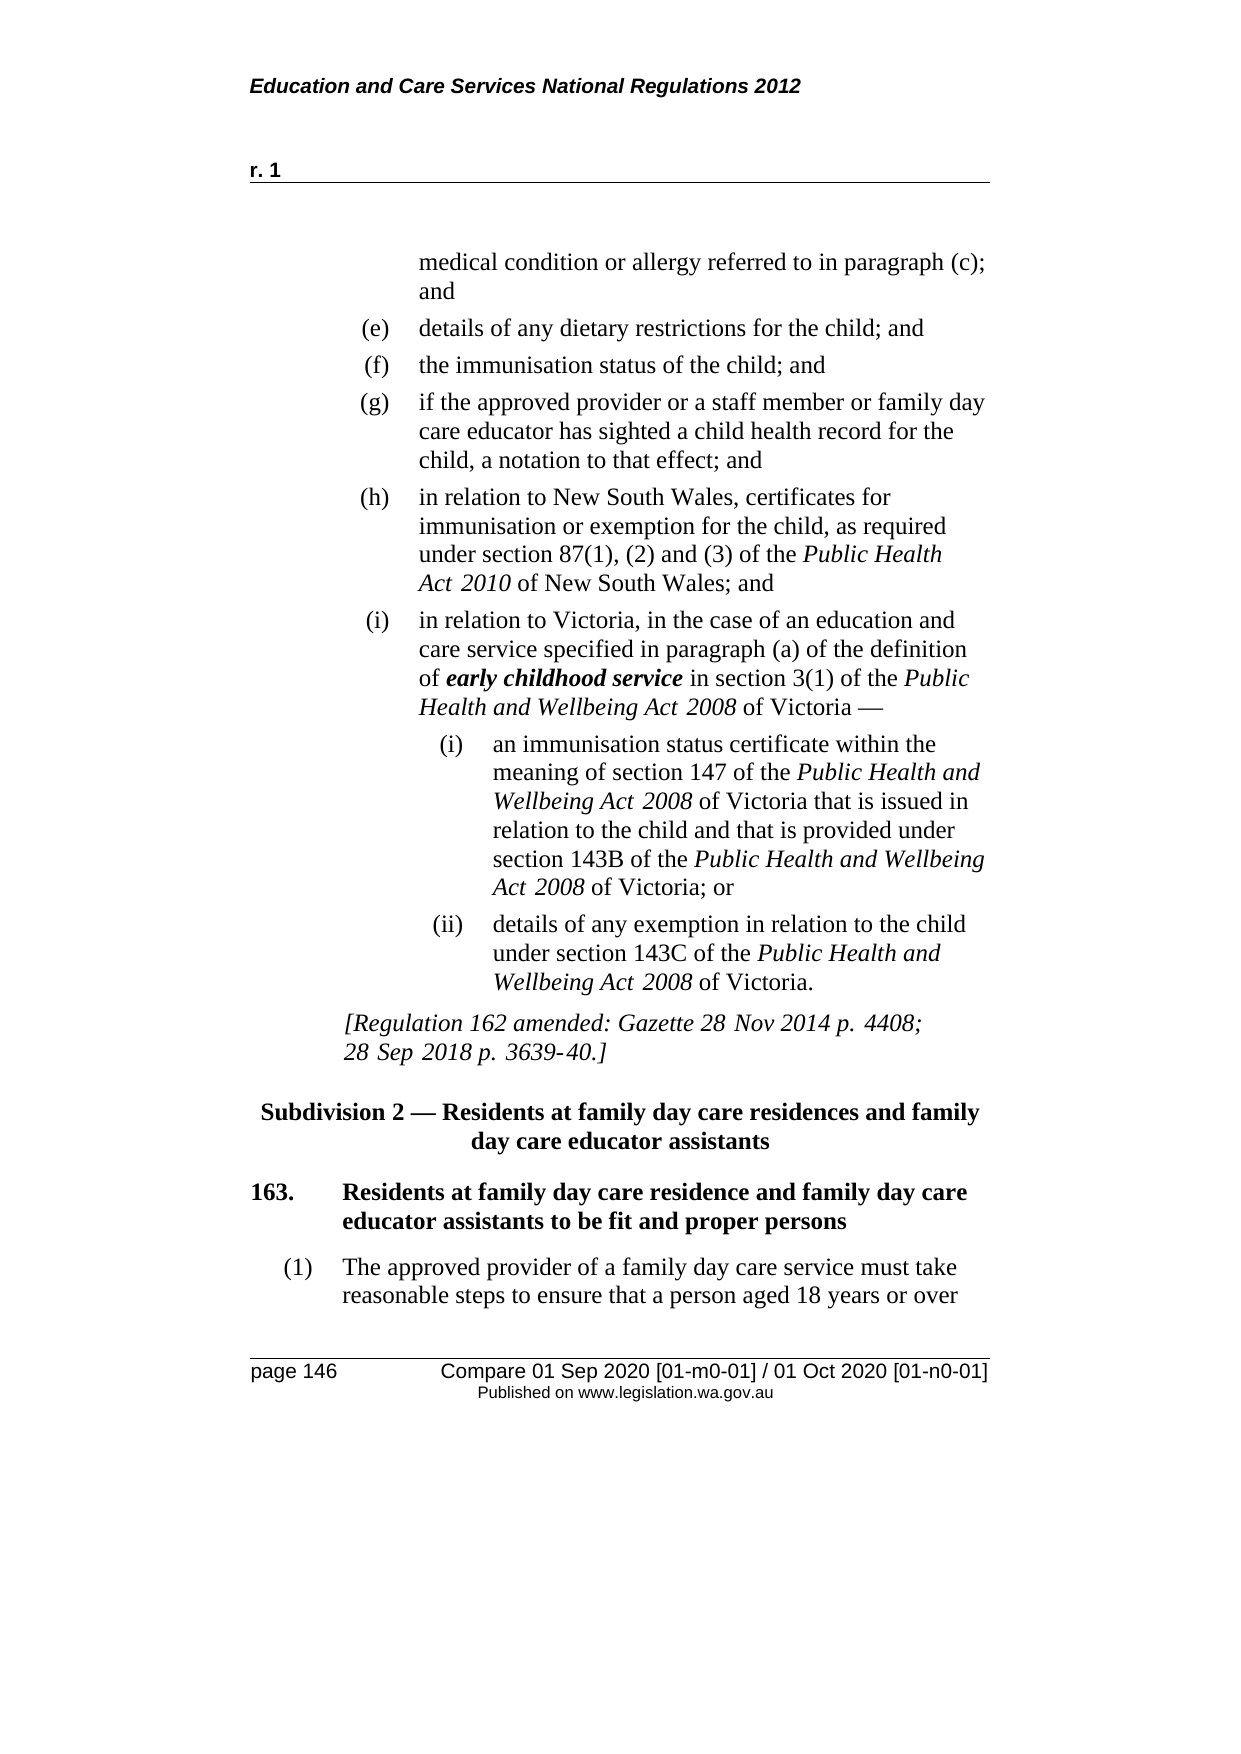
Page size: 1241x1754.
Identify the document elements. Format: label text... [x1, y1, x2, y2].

subtitle Subdivision 2 — Residents at family day care residences and family day care educator assistants [250, 1097, 990, 1154]
text (i) an immunisation status certificate within the meaning of section 147 of the Public Health and Wellbeing Act 2008 of Victoria that is issued in relation to the child and that is provided under section 143B of the Public Health and Wellbeing Act 2008 of Victoria; or [250, 729, 990, 901]
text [250, 247, 990, 305]
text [250, 1252, 990, 1309]
text (h) in relation to New South Wales, certificates for immunisation or exemption for the child, as required under section 87(1), (2) and (3) of the Public Health Act 2010 of New South Wales; and [250, 482, 990, 597]
text (f) the immunisation status of the child; and [250, 350, 990, 379]
text [Regulation 162 amended: Gazette 28 Nov 2014 p. 4408; 28 Sep 2018 p. 3639-40.] [250, 1008, 990, 1066]
text (i) in relation to Victoria, in the case of an education and care service specified in paragraph (a) of the definition of early childhood service in section 3(1) of the Public Health and Wellbeing Act 2008 of Victoria — [250, 605, 990, 720]
text (ii) details of any exemption in relation to the child under section 143C of the Public Health and Wellbeing Act 2008 of Victoria. [250, 909, 990, 996]
text (g) if the approved provider or a staff member or family day care educator has sighted a child health record for the child, a notation to that effect; and [250, 387, 990, 474]
subtitle 163. Residents at family day care residence and family day care educator assistants to be fit and proper persons [250, 1177, 990, 1235]
text (e) details of any dietary restrictions for the child; and [250, 313, 990, 342]
